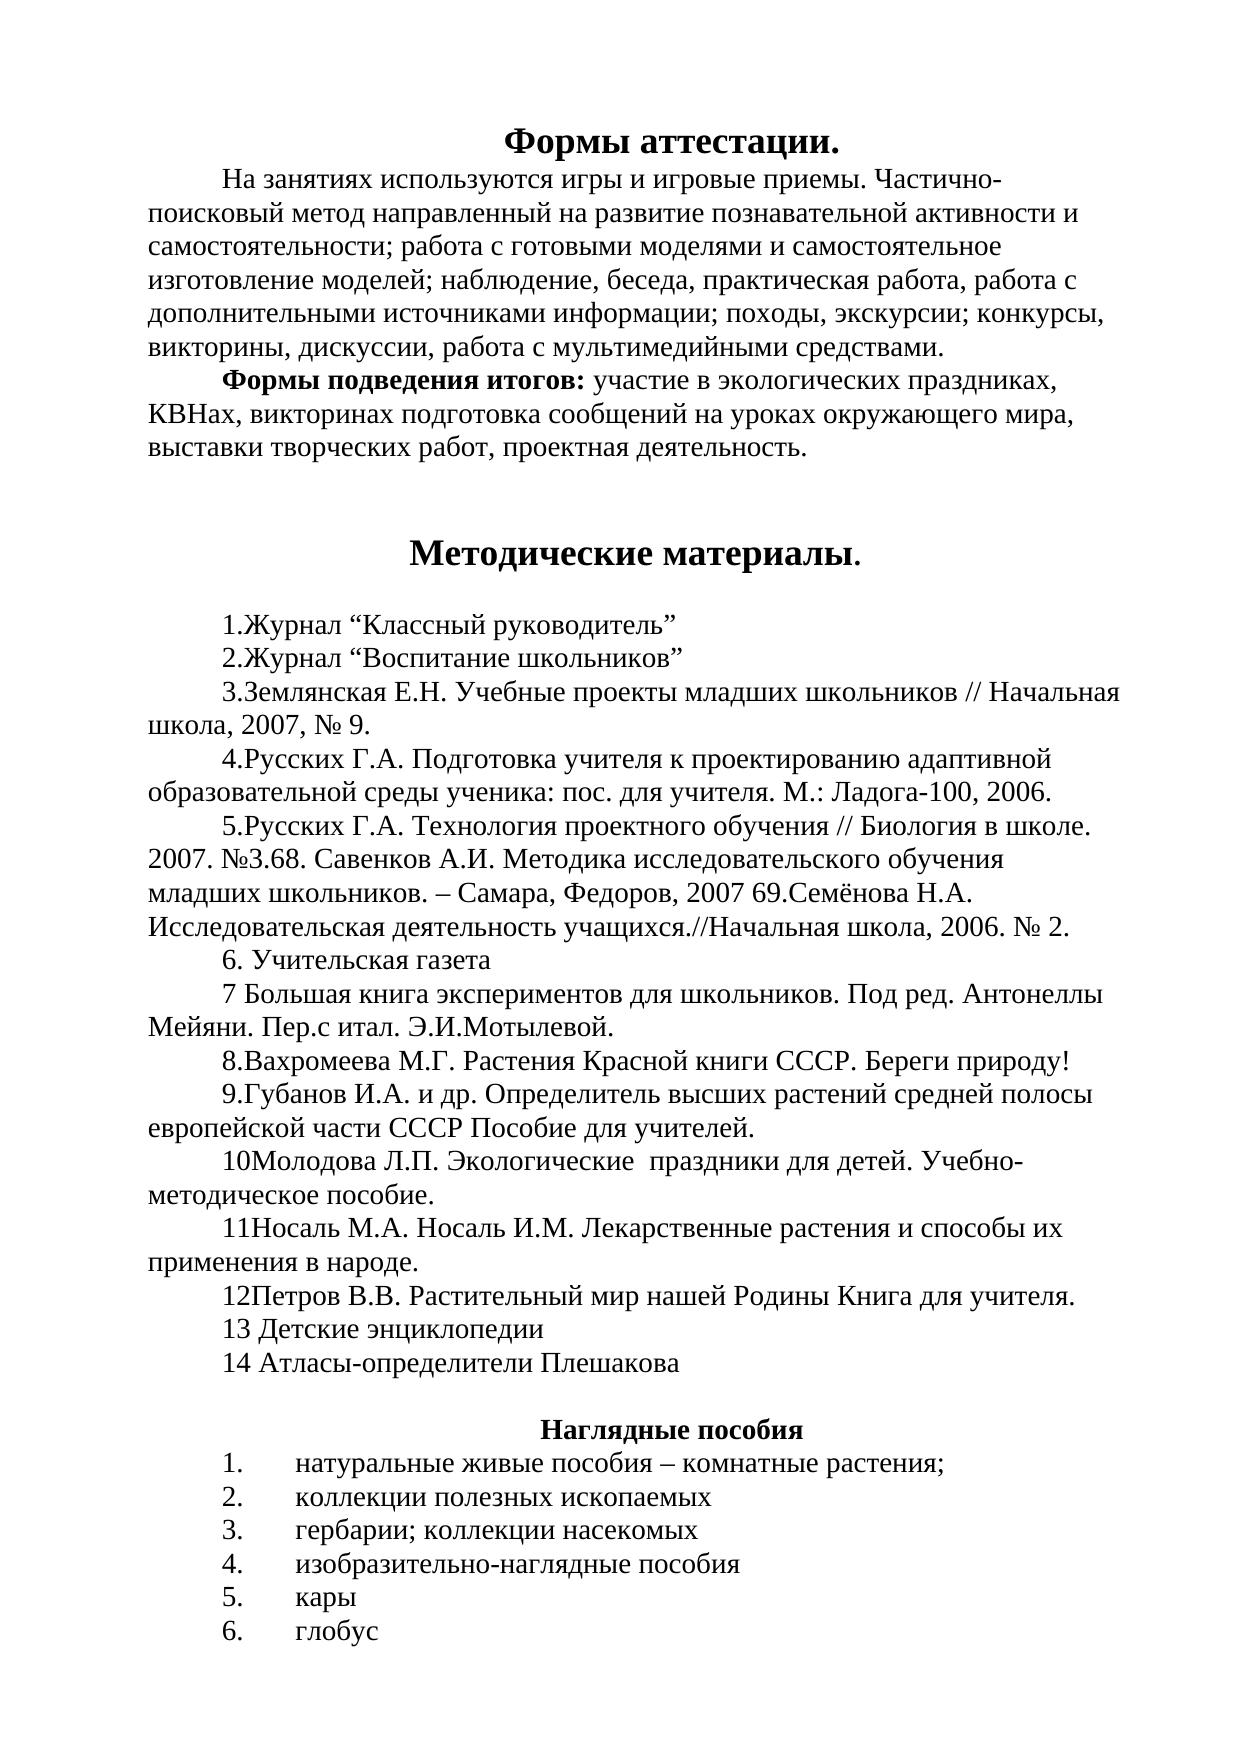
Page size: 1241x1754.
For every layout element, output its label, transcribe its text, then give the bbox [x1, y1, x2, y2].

text 14 Атласы-определители Плешакова [148, 1345, 1122, 1378]
text 11Носаль М.А. Носаль И.М. Лекарственные растения и способы их применения в народе. [148, 1211, 1122, 1278]
text 9.Губанов И.А. и др. Определитель высших растений средней полосы европейской части СССР Пособие для учителей. [148, 1076, 1122, 1143]
text 1.Журнал “Классный руководитель” [148, 607, 1122, 640]
text 6. Учительская газета [148, 942, 1122, 976]
list глобус [148, 1613, 1122, 1647]
text 7 Большая книга экспериментов для школьников. Под ред. Антонеллы Мейяни. Пер.с итал. Э.И.Мотылевой. [148, 976, 1122, 1043]
list натуральные живые пособия – комнатные растения; [148, 1445, 1122, 1479]
text 3.Землянская Е.Н. Учебные проекты младших школьников // Начальная школа, 2007, № 9. [148, 674, 1122, 741]
text На занятиях используются игры и игровые приемы. Частично-поисковый метод направленный на развитие познавательной активности и самостоятельности; работа с готовыми моделями и самостоятельное изготовление моделей; наблюдение, беседа, практическая работа, работа с дополнительными источниками информации; походы, экскурсии; конкурсы, викторины, дискуссии, работа с мультимедийными средствами. [148, 161, 1122, 362]
list изобразительно-наглядные пособия [148, 1546, 1122, 1579]
text Формы подведения итогов: участие в экологических праздниках, КВНах, викторинах подготовка сообщений на уроках окружающего мира, выставки творческих работ, проектная деятельность. [148, 362, 1122, 463]
text 5.Русских Г.А. Технология проектного обучения // Биология в школе. 2007. №3.68. Савенков А.И. Методика исследовательского обучения младших школьников. – Самара, Федоров, 2007 69.Семёнова Н.А. Исследовательская деятельность учащихся.//Начальная школа, 2006. № 2. [148, 808, 1122, 942]
text Методические материалы. [148, 530, 1122, 573]
text Формы аттестации. [148, 118, 1122, 161]
text 13 Детские энциклопедии [148, 1311, 1122, 1345]
text 4.Русских Г.А. Подготовка учителя к проектированию адаптивной образовательной среды ученика: пос. для учителя. М.: Ладога-100, 2006. [148, 741, 1122, 808]
text 10Молодова Л.П. Экологические праздники для детей. Учебно-методическое пособие. [148, 1143, 1122, 1211]
text 2.Журнал “Воспитание школьников” [148, 640, 1122, 674]
list гербарии; коллекции насекомых [148, 1512, 1122, 1546]
text Наглядные пособия [148, 1412, 1122, 1445]
list кары [148, 1579, 1122, 1613]
list коллекции полезных ископаемых [148, 1479, 1122, 1512]
text 8.Вахромеева М.Г. Растения Красной книги СССР. Береги природу! [148, 1043, 1122, 1076]
text 12Петров В.В. Растительный мир нашей Родины Книга для учителя. [148, 1278, 1122, 1311]
